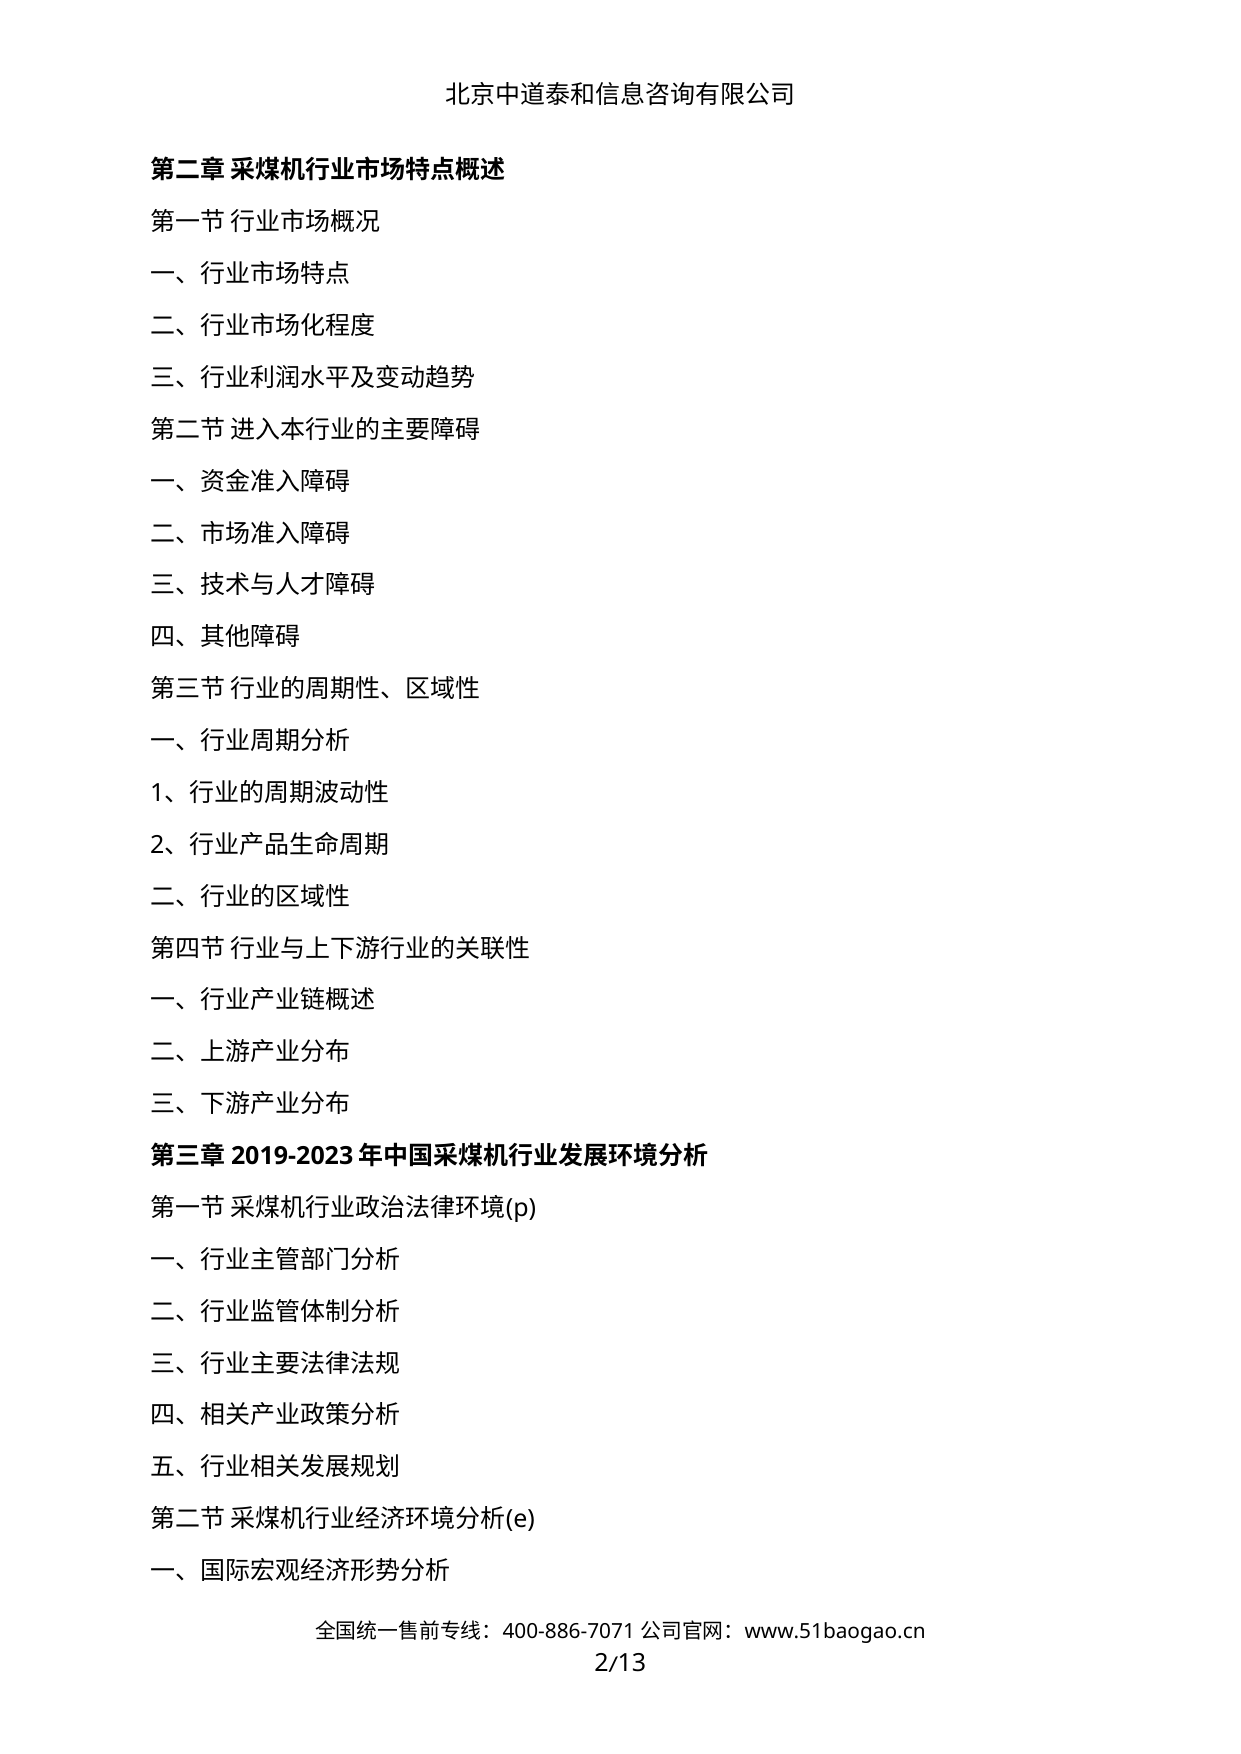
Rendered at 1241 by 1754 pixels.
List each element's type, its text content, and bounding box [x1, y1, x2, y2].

text 第三节 行业的周期性、区域性 [150, 669, 1090, 705]
text 三、行业主要法律法规 [150, 1343, 1090, 1379]
text 一、国际宏观经济形势分析 [150, 1551, 1090, 1587]
text 第三章 2019-2023年中国采煤机行业发展环境分析 [150, 1136, 1090, 1172]
text 二、上游产业分布 [150, 1032, 1090, 1068]
text 第二章 采煤机行业市场特点概述 [150, 150, 1090, 186]
text 一、行业市场特点 [150, 254, 1090, 290]
text 一、行业主管部门分析 [150, 1239, 1090, 1276]
text 三、技术与人才障碍 [150, 565, 1090, 601]
text 第二节 采煤机行业经济环境分析(e) [150, 1499, 1090, 1535]
text 第四节 行业与上下游行业的关联性 [150, 928, 1090, 964]
text 三、下游产业分布 [150, 1084, 1090, 1120]
text 二、行业监管体制分析 [150, 1291, 1090, 1327]
text 2、行业产品生命周期 [150, 824, 1090, 861]
text 第二节 进入本行业的主要障碍 [150, 409, 1090, 446]
text 二、市场准入障碍 [150, 513, 1090, 549]
text 四、相关产业政策分析 [150, 1395, 1090, 1431]
text 二、行业的区域性 [150, 876, 1090, 912]
text 一、行业产业链概述 [150, 980, 1090, 1016]
text 一、资金准入障碍 [150, 461, 1090, 497]
text 四、其他障碍 [150, 617, 1090, 653]
text 一、行业周期分析 [150, 721, 1090, 757]
text 五、行业相关发展规划 [150, 1447, 1090, 1483]
text 二、行业市场化程度 [150, 306, 1090, 342]
text 第一节 采煤机行业政治法律环境(p) [150, 1187, 1090, 1224]
text 1、行业的周期波动性 [150, 772, 1090, 809]
text 三、行业利润水平及变动趋势 [150, 357, 1090, 394]
text 第一节 行业市场概况 [150, 202, 1090, 238]
